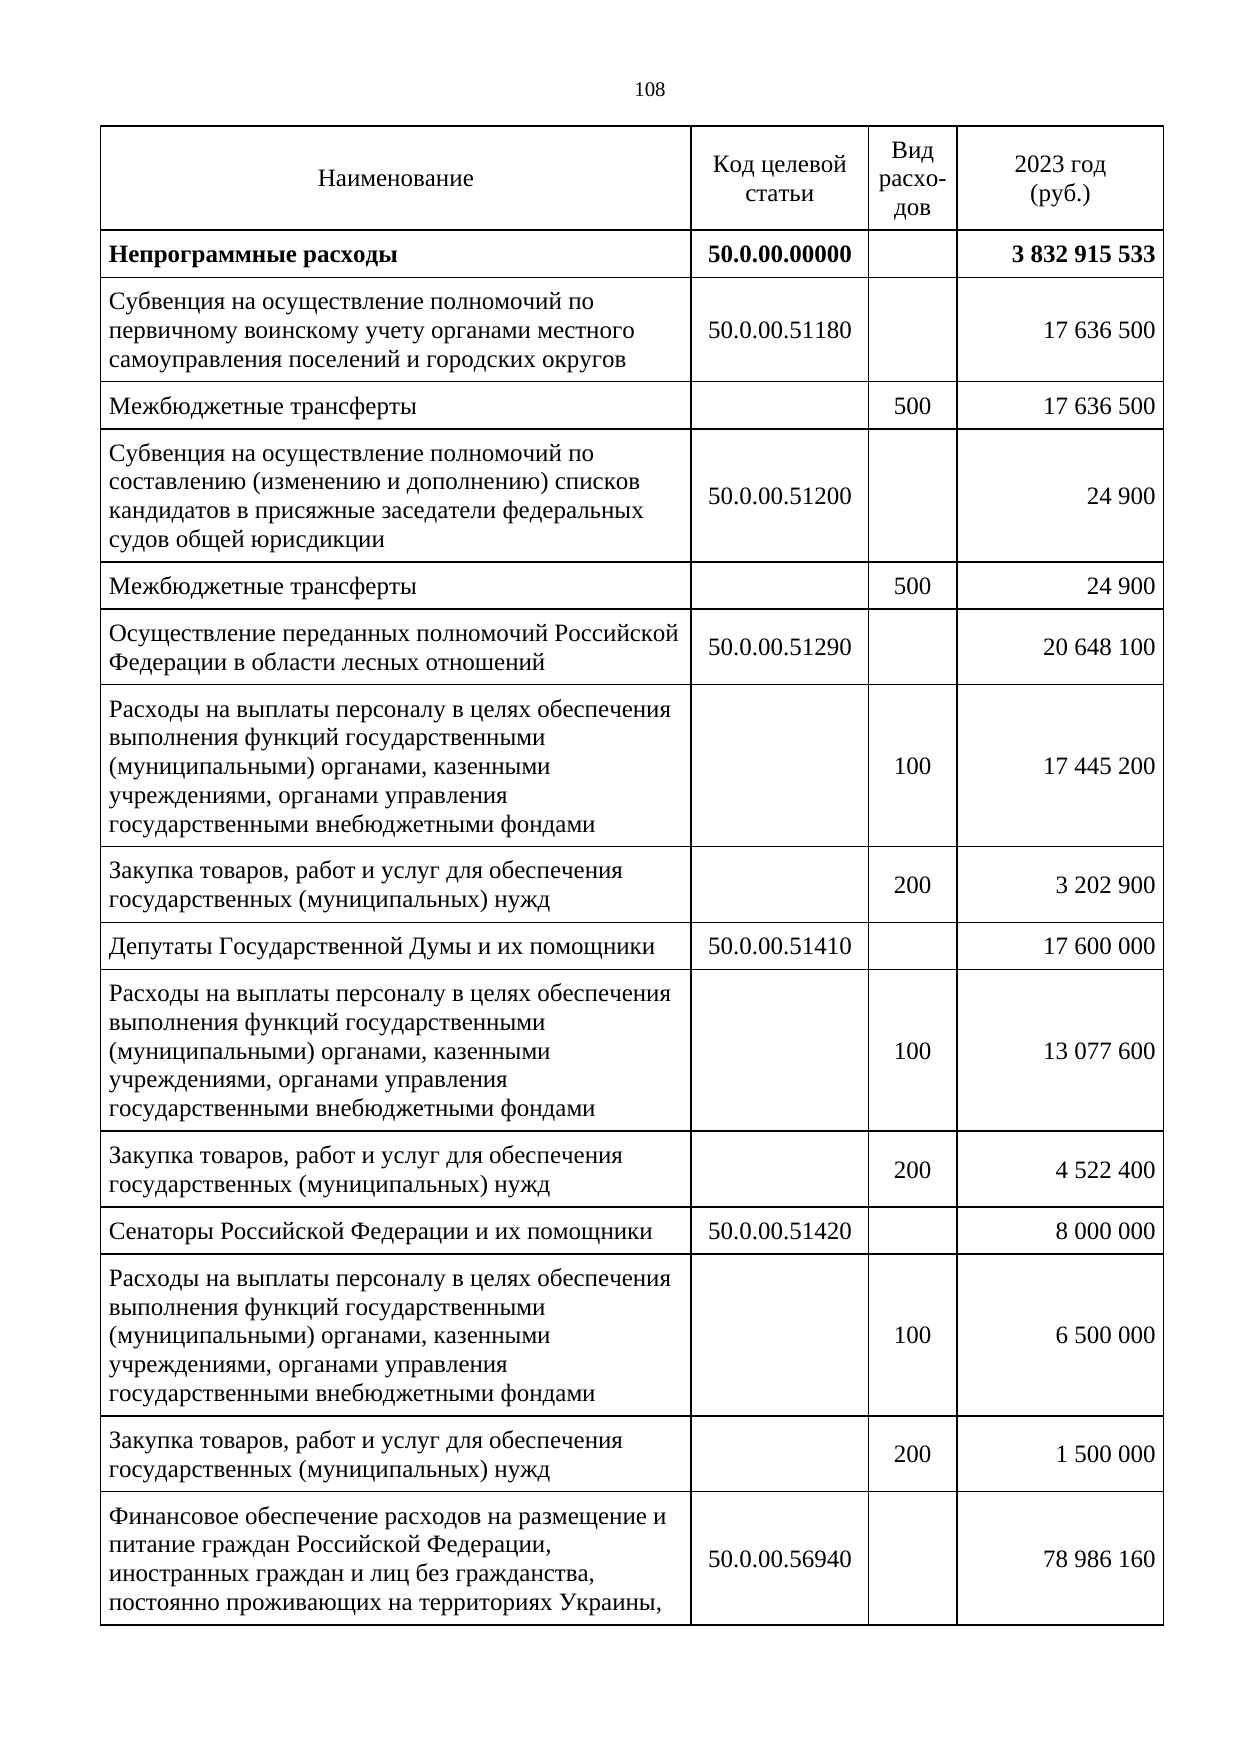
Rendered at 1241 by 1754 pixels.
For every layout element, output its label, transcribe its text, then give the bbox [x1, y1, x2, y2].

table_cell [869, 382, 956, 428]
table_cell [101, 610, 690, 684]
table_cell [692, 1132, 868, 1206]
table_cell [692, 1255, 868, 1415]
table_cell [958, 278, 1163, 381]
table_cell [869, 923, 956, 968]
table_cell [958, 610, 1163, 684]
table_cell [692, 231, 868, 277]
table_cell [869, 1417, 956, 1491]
table_header Наименование [101, 127, 690, 229]
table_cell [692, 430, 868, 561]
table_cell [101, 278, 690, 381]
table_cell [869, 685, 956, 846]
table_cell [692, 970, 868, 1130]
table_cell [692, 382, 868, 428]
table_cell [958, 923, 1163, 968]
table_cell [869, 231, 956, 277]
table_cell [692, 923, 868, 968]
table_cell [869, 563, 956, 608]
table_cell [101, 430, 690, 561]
table_header Код целевой статьи [692, 127, 868, 229]
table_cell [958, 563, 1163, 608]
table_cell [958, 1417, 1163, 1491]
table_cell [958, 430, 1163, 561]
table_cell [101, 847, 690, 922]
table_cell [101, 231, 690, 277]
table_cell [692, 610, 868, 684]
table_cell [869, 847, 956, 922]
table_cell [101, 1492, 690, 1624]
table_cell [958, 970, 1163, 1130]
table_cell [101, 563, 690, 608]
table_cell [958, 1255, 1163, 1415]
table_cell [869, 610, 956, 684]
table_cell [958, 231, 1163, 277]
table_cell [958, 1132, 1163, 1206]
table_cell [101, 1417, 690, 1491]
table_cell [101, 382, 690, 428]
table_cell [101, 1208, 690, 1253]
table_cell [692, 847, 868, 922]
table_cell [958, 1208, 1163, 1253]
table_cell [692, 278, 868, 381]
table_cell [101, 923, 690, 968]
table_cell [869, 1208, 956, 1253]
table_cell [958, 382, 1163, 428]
table_header Вид расхо-дов [869, 127, 956, 229]
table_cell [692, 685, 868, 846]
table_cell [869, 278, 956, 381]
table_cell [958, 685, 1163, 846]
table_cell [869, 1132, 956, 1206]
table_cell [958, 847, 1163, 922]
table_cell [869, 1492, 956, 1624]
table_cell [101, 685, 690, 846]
table_header 2023 год (руб.) [958, 127, 1163, 229]
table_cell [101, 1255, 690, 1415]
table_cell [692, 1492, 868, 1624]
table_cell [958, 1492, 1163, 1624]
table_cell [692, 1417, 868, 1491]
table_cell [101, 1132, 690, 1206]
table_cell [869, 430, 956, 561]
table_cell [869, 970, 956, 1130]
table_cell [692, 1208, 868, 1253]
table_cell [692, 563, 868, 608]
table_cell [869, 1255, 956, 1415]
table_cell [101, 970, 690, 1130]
